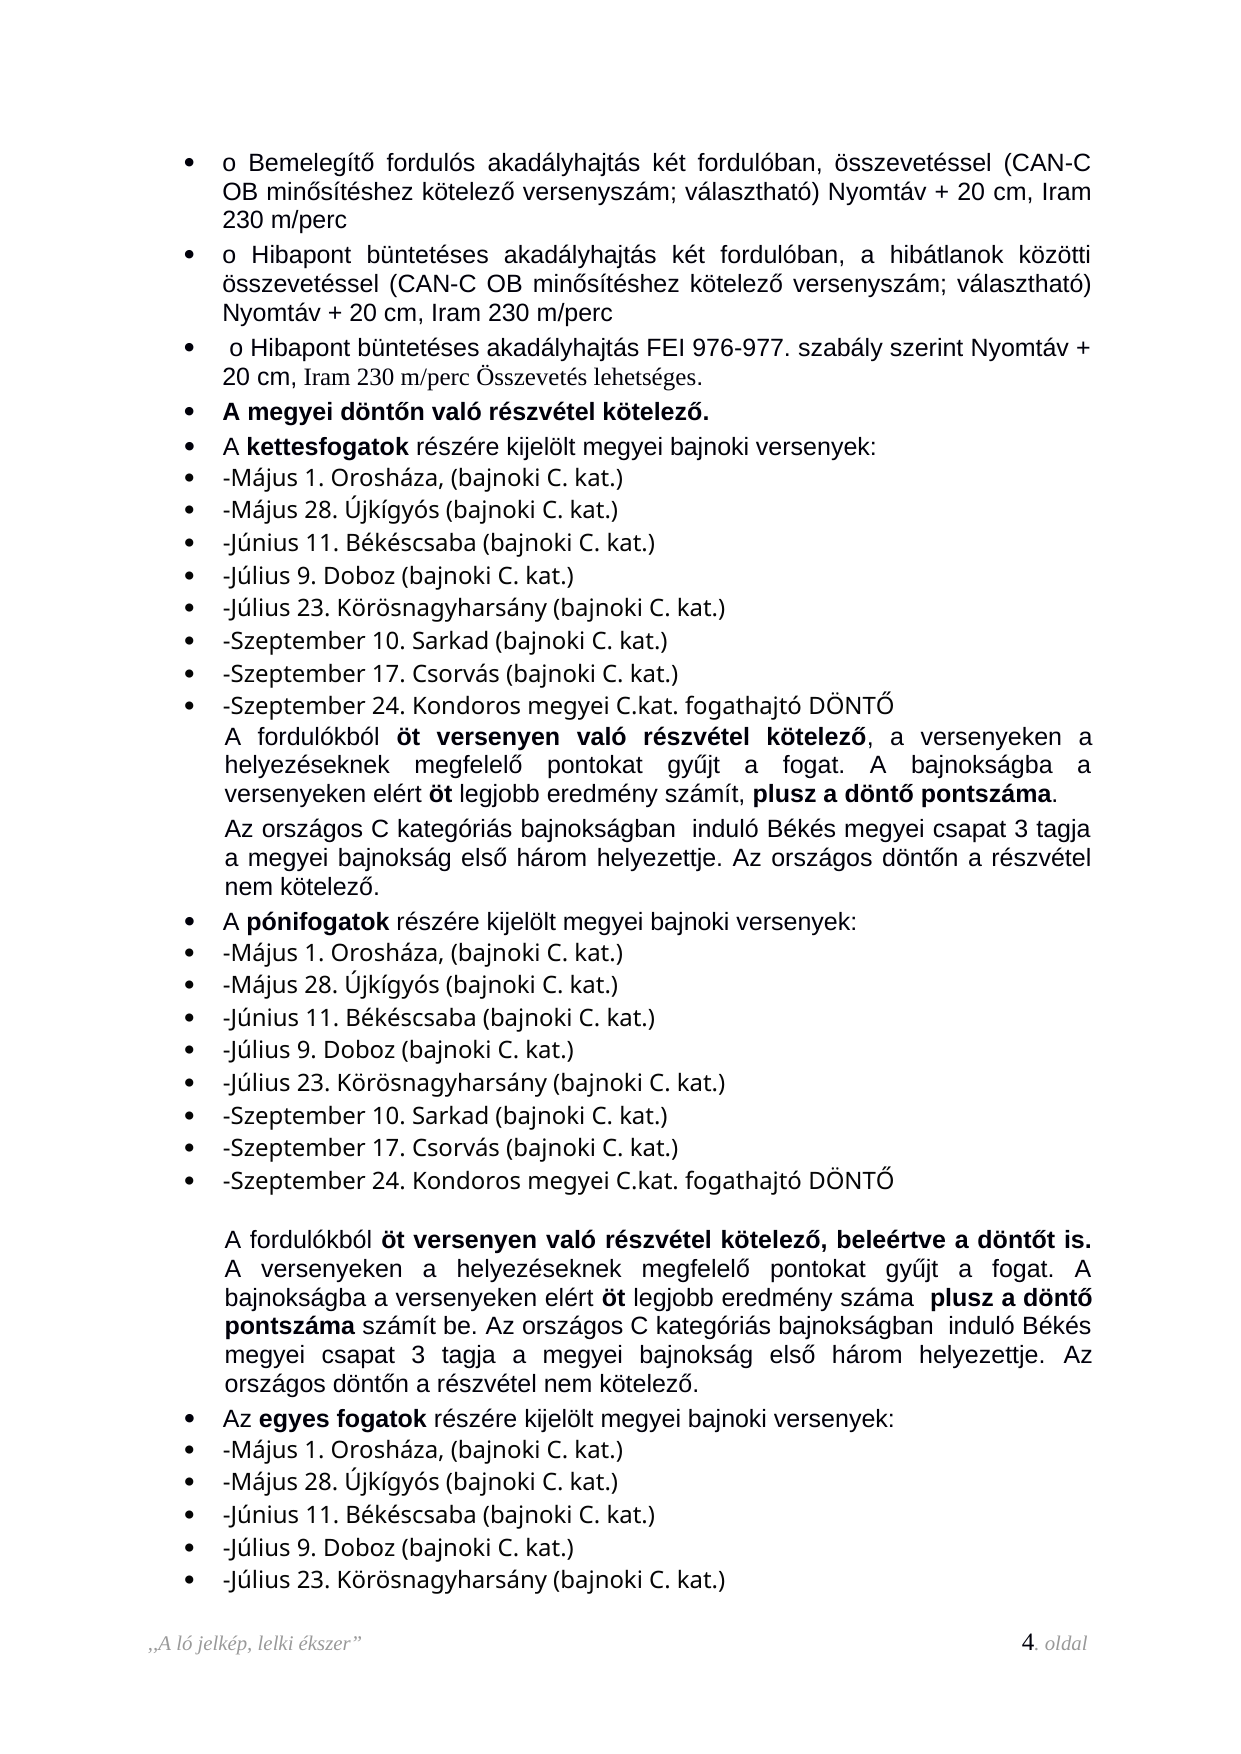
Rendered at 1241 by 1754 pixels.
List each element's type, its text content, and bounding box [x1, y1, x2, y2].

list A pónifogatok részére kijelölt megyei bajnoki versenyek: [185, 907, 1093, 935]
list -Szeptember 17. Csorvás (bajnoki C. kat.) [185, 1131, 1093, 1164]
text A fordulókból öt versenyen való részvétel kötelező, a versenyeken a helyezéseknek megfelelő pontokat gyűjt a fogat. A bajnokságba a versenyeken elért öt legjobb eredmény számít, plusz a döntő pontszáma. [224, 722, 1093, 808]
list o Bemelegítő fordulós akadályhajtás két fordulóban, összevetéssel (CAN-C OB minősítéshez kötelező versenyszám; választható) Nyomtáv + 20 cm, Iram 230 m/perc [185, 148, 1093, 234]
list -Szeptember 24. Kondoros megyei C.kat. fogathajtó DÖNTŐ [185, 1164, 1093, 1196]
list o Hibapont büntetéses akadályhajtás két fordulóban, a hibátlanok közötti összevetéssel (CAN-C OB minősítéshez kötelező versenyszám; választható) Nyomtáv + 20 cm, Iram 230 m/perc [185, 240, 1093, 327]
list Az egyes fogatok részére kijelölt megyei bajnoki versenyek: [185, 1404, 1093, 1433]
list -Július 23. Körösnagyharsány (bajnoki C. kat.) [185, 591, 1093, 624]
list A megyei döntőn való részvétel kötelező. [185, 397, 1093, 426]
list -Július 9. Doboz (bajnoki C. kat.) [185, 558, 1093, 591]
list -Július 9. Doboz (bajnoki C. kat.) [185, 1530, 1093, 1563]
list -Július 23. Körösnagyharsány (bajnoki C. kat.) [185, 1563, 1093, 1596]
list o Hibapont büntetéses akadályhajtás FEI 976-977. szabály szerint Nyomtáv + 20 cm, Iram 230 m/perc Összevetés lehetséges. [185, 333, 1093, 391]
list -Május 1. Orosháza, (bajnoki C. kat.) [185, 1433, 1093, 1465]
list -Május 1. Orosháza, (bajnoki C. kat.) [185, 461, 1093, 493]
list -Július 23. Körösnagyharsány (bajnoki C. kat.) [185, 1066, 1093, 1098]
list -Szeptember 24. Kondoros megyei C.kat. fogathajtó DÖNTŐ [185, 689, 1093, 722]
list -Május 1. Orosháza, (bajnoki C. kat.) [185, 935, 1093, 968]
list -Szeptember 17. Csorvás (bajnoki C. kat.) [185, 656, 1093, 689]
text A fordulókból öt versenyen való részvétel kötelező, beleértve a döntőt is. A versenyeken a helyezéseknek megfelelő pontokat gyűjt a fogat. A bajnokságba a versenyeken elért öt legjobb eredmény száma plusz a döntő pontszáma számít be. Az országos C kategóriás bajnokságban induló Békés megyei csapat 3 tagja a megyei bajnokság első három helyezettje. Az országos döntőn a részvétel nem kötelező. [224, 1225, 1093, 1397]
list -Szeptember 10. Sarkad (bajnoki C. kat.) [185, 1098, 1093, 1131]
list -Június 11. Békéscsaba (bajnoki C. kat.) [185, 1001, 1093, 1033]
list -Május 28. Újkígyós (bajnoki C. kat.) [185, 493, 1093, 526]
list -Június 11. Békéscsaba (bajnoki C. kat.) [185, 1498, 1093, 1530]
list -Július 9. Doboz (bajnoki C. kat.) [185, 1033, 1093, 1066]
list -Szeptember 10. Sarkad (bajnoki C. kat.) [185, 624, 1093, 656]
list -Május 28. Újkígyós (bajnoki C. kat.) [185, 968, 1093, 1001]
list -Május 28. Újkígyós (bajnoki C. kat.) [185, 1465, 1093, 1498]
list -Június 11. Békéscsaba (bajnoki C. kat.) [185, 526, 1093, 558]
text Az országos C kategóriás bajnokságban induló Békés megyei csapat 3 tagja a megyei bajnokság első három helyezettje. Az országos döntőn a részvétel nem kötelező. [224, 814, 1093, 900]
list A kettesfogatok részére kijelölt megyei bajnoki versenyek: [185, 432, 1093, 461]
